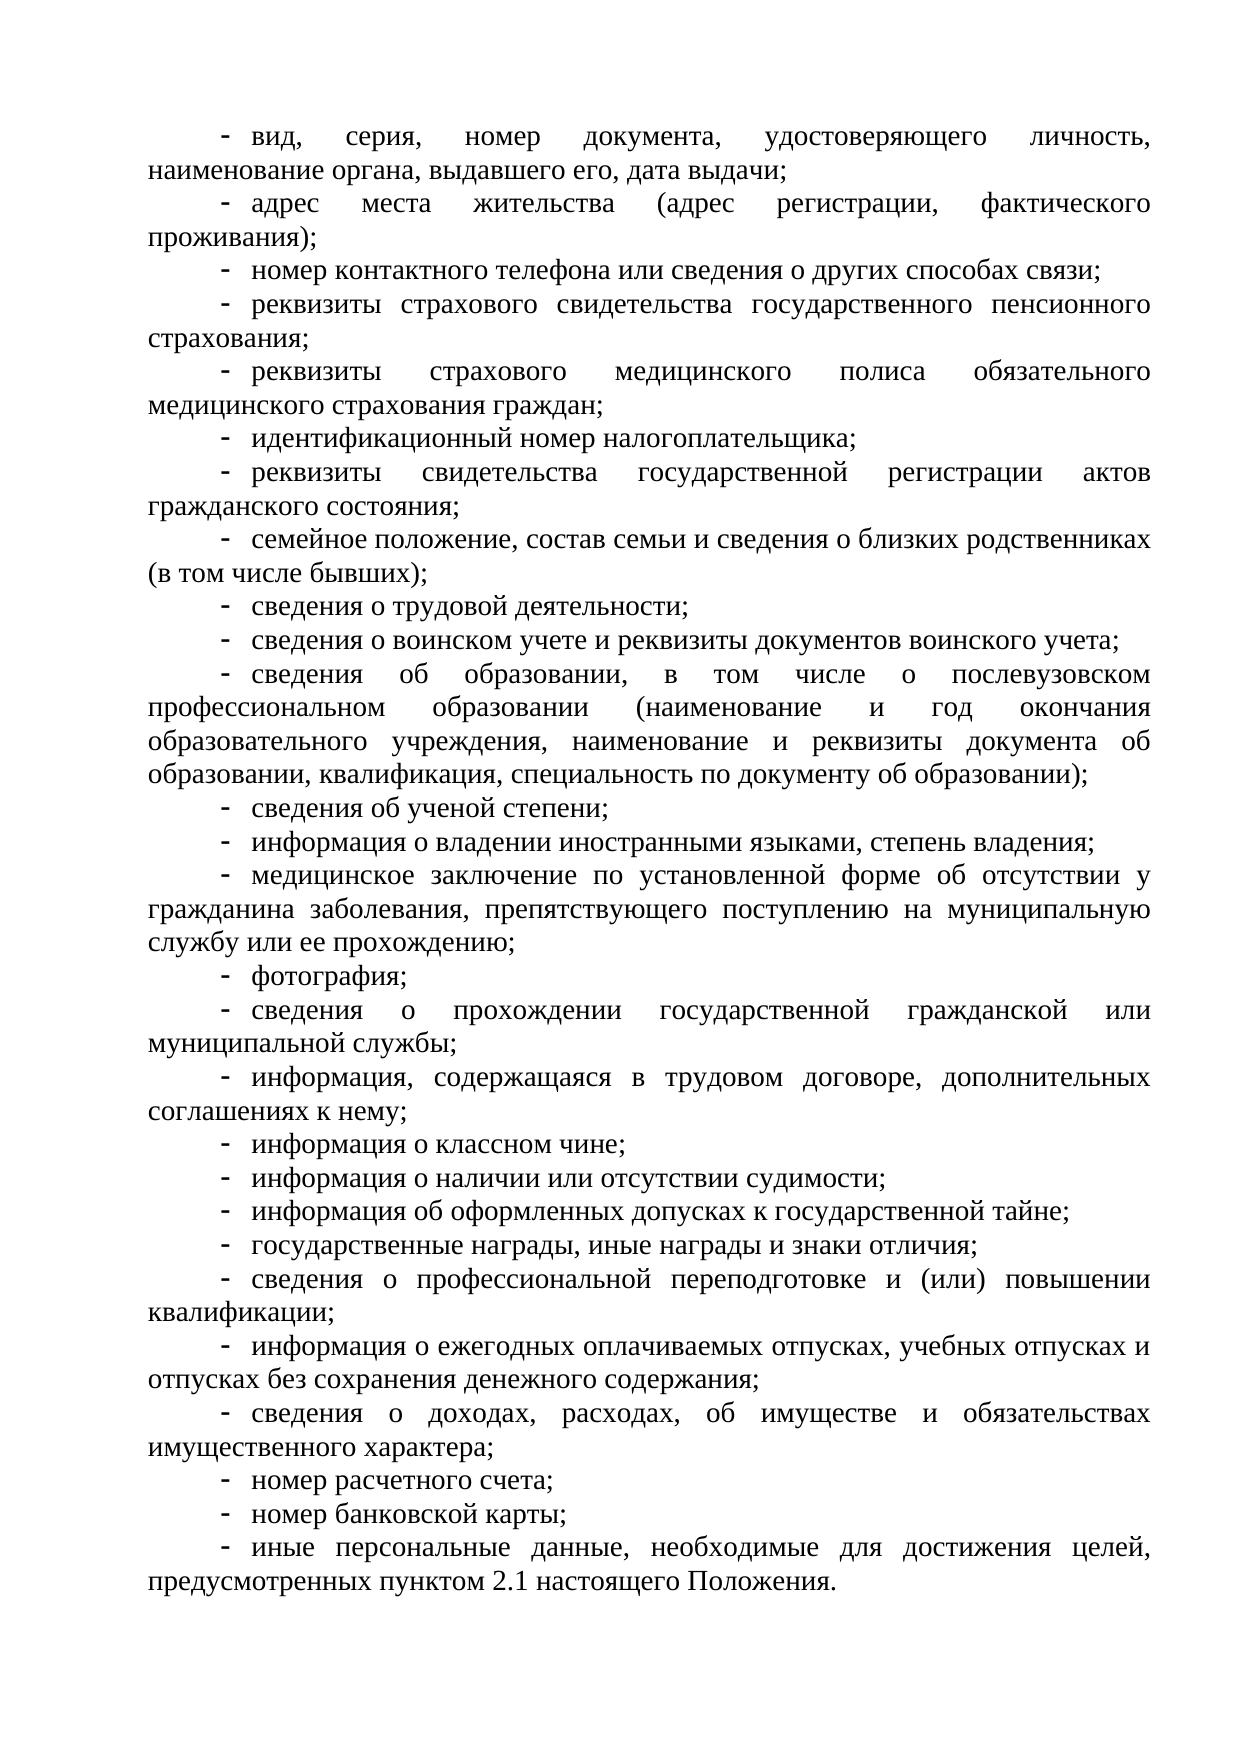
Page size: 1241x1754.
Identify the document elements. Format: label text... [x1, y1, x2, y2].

list информация о владении иностранными языками, степень владения; [148, 824, 1152, 857]
list вид, серия, номер документа, удостоверяющего личность, наименование органа, выдавшего его, дата выдачи; [148, 118, 1152, 185]
list номер банковской карты; [148, 1496, 1152, 1529]
list реквизиты свидетельства государственной регистрации актов гражданского состояния; [148, 454, 1152, 521]
list сведения о трудовой деятельности; [148, 588, 1152, 622]
list медицинское заключение по установленной форме об отсутствии у гражданина заболевания, препятствующего поступлению на муниципальную службу или ее прохождению; [148, 857, 1152, 958]
list адрес места жительства (адрес регистрации, фактического проживания); [148, 185, 1152, 252]
list информация об оформленных допусках к государственной тайне; [148, 1193, 1152, 1227]
list семейное положение, состав семьи и сведения о близких родственниках (в том числе бывших); [148, 521, 1152, 588]
list сведения о прохождении государственной гражданской или муниципальной службы; [148, 992, 1152, 1059]
list сведения о доходах, расходах, об имуществе и обязательствах имущественного характера; [148, 1395, 1152, 1462]
list информация, содержащаяся в трудовом договоре, дополнительных соглашениях к нему; [148, 1059, 1152, 1126]
list фотография; [148, 958, 1152, 992]
list государственные награды, иные награды и знаки отличия; [148, 1227, 1152, 1261]
list сведения об образовании, в том числе о послевузовском профессиональном образовании (наименование и год окончания образовательного учреждения, наименование и реквизиты документа об образовании, квалификация, специальность по документу об образовании); [148, 656, 1152, 790]
list реквизиты страхового свидетельства государственного пенсионного страхования; [148, 286, 1152, 353]
list идентификационный номер налогоплательщика; [148, 421, 1152, 454]
list сведения о профессиональной переподготовке и (или) повышении квалификации; [148, 1261, 1152, 1328]
list номер расчетного счета; [148, 1462, 1152, 1496]
list сведения об ученой степени; [148, 790, 1152, 824]
list информация о классном чине; [148, 1126, 1152, 1160]
list информация о ежегодных оплачиваемых отпусках, учебных отпусках и отпусках без сохранения денежного содержания; [148, 1328, 1152, 1395]
list реквизиты страхового медицинского полиса обязательного медицинского страхования граждан; [148, 353, 1152, 421]
list сведения о воинском учете и реквизиты документов воинского учета; [148, 622, 1152, 656]
list иные персональные данные, необходимые для достижения целей, предусмотренных пунктом 2.1 настоящего Положения. [148, 1529, 1152, 1597]
list номер контактного телефона или сведения о других способах связи; [148, 252, 1152, 286]
list информация о наличии или отсутствии судимости; [148, 1160, 1152, 1193]
